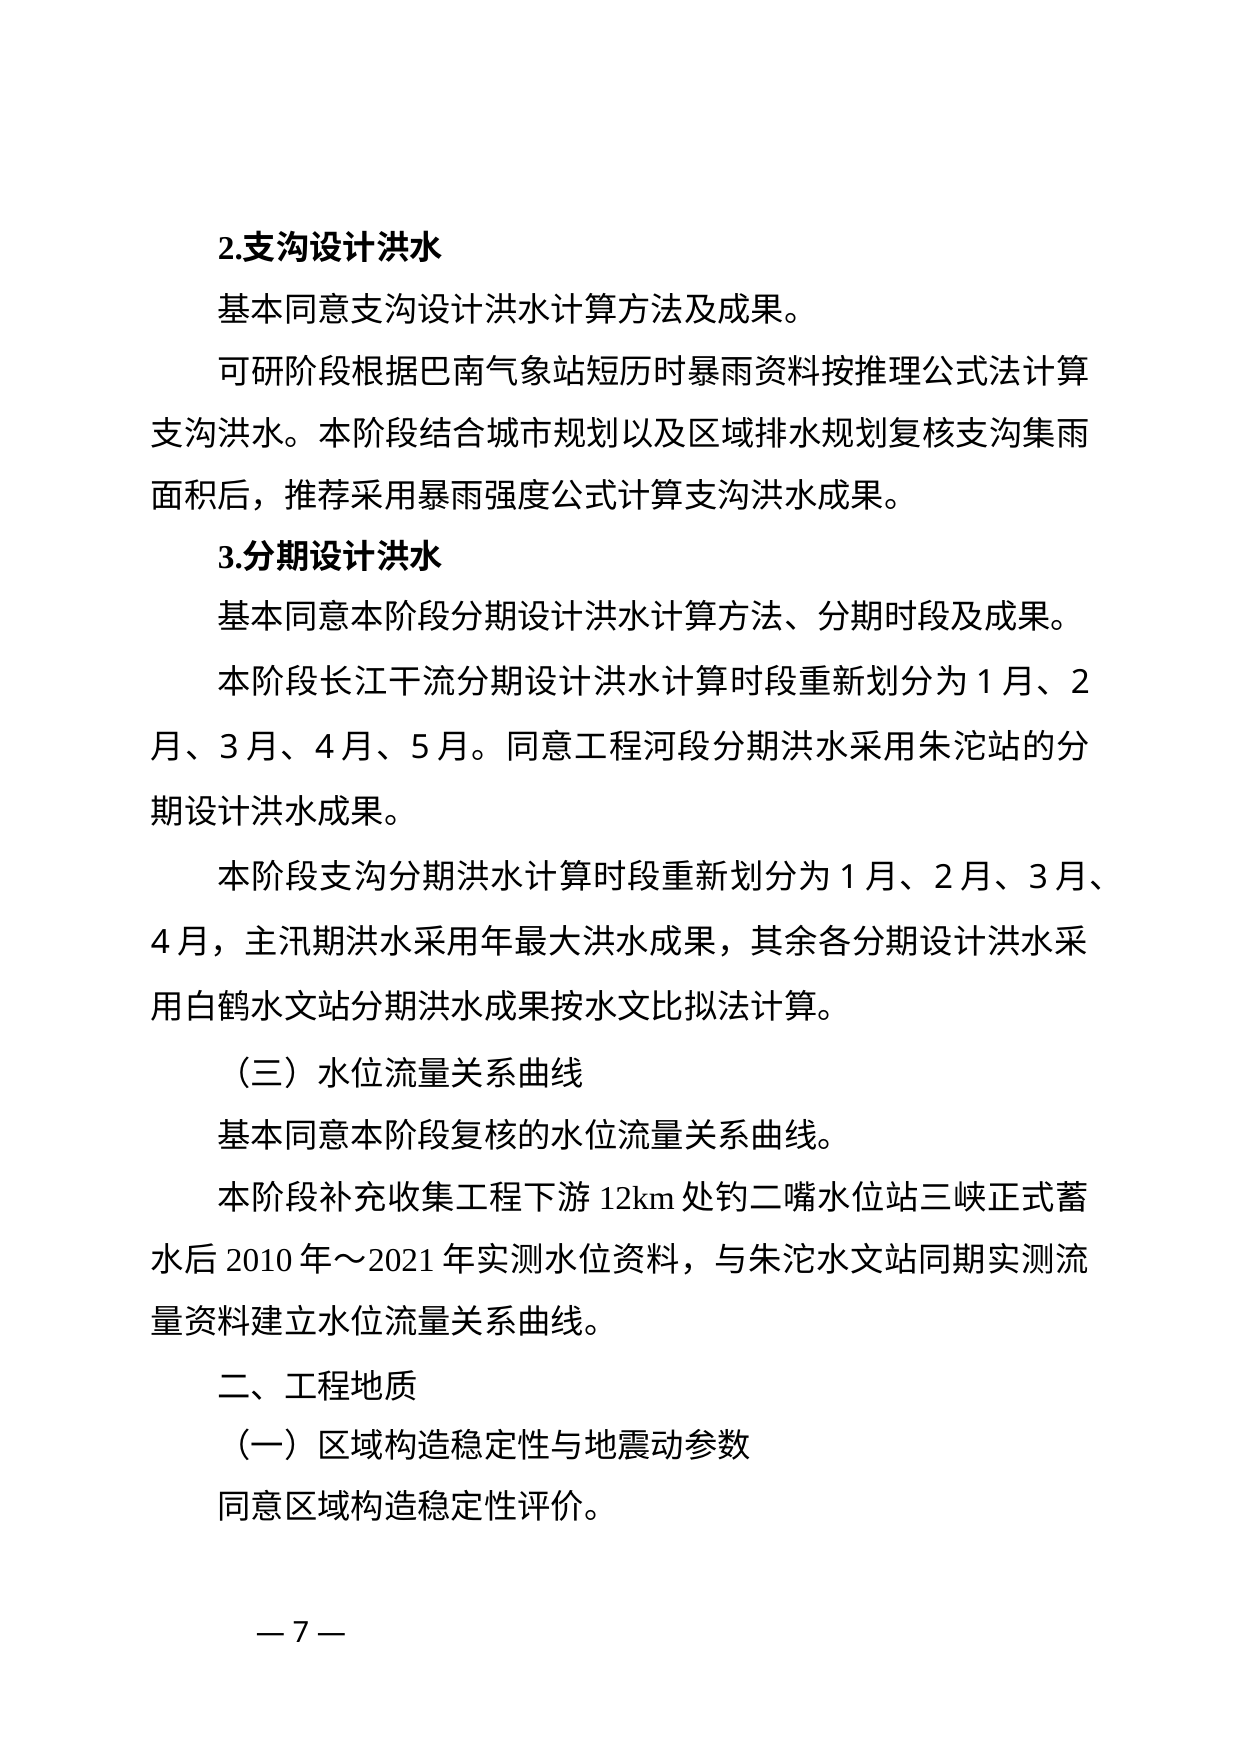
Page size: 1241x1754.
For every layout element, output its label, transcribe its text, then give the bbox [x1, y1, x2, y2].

text 基本同意支沟设计洪水计算方法及成果。 [151, 272, 1089, 334]
text 可研阶段根据巴南气象站短历时暴雨资料按推理公式法计算支沟洪水。本阶段结合城市规划以及区域排水规划复核支沟集雨面积后，推荐采用暴雨强度公式计算支沟洪水成果。 [151, 334, 1089, 519]
text （一）区域构造稳定性与地震动参数 [151, 1408, 1089, 1469]
text 3.分期设计洪水 [151, 519, 1089, 581]
text 2.支沟设计洪水 [151, 210, 1089, 272]
text 基本同意本阶段复核的水位流量关系曲线。 [151, 1098, 1089, 1160]
text 二、工程地质 [151, 1346, 1089, 1408]
text 基本同意本阶段分期设计洪水计算方法、分期时段及成果。 [151, 581, 1089, 646]
text 本阶段支沟分期洪水计算时段重新划分为1月、2月、3月、4月，主汛期洪水采用年最大洪水成果，其余各分期设计洪水采用白鹤水文站分期洪水成果按水文比拟法计算。 [151, 841, 1089, 1036]
text 本阶段长江干流分期设计洪水计算时段重新划分为1月、2月、3月、4月、5月。同意工程河段分期洪水采用朱沱站的分期设计洪水成果。 [151, 646, 1089, 841]
text 本阶段补充收集工程下游12km处钓二嘴水位站三峡正式蓄水后2010年～2021年实测水位资料，与朱沱水文站同期实测流量资料建立水位流量关系曲线。 [151, 1160, 1089, 1346]
text （三）水位流量关系曲线 [151, 1036, 1089, 1098]
text 同意区域构造稳定性评价。 [151, 1469, 1089, 1531]
